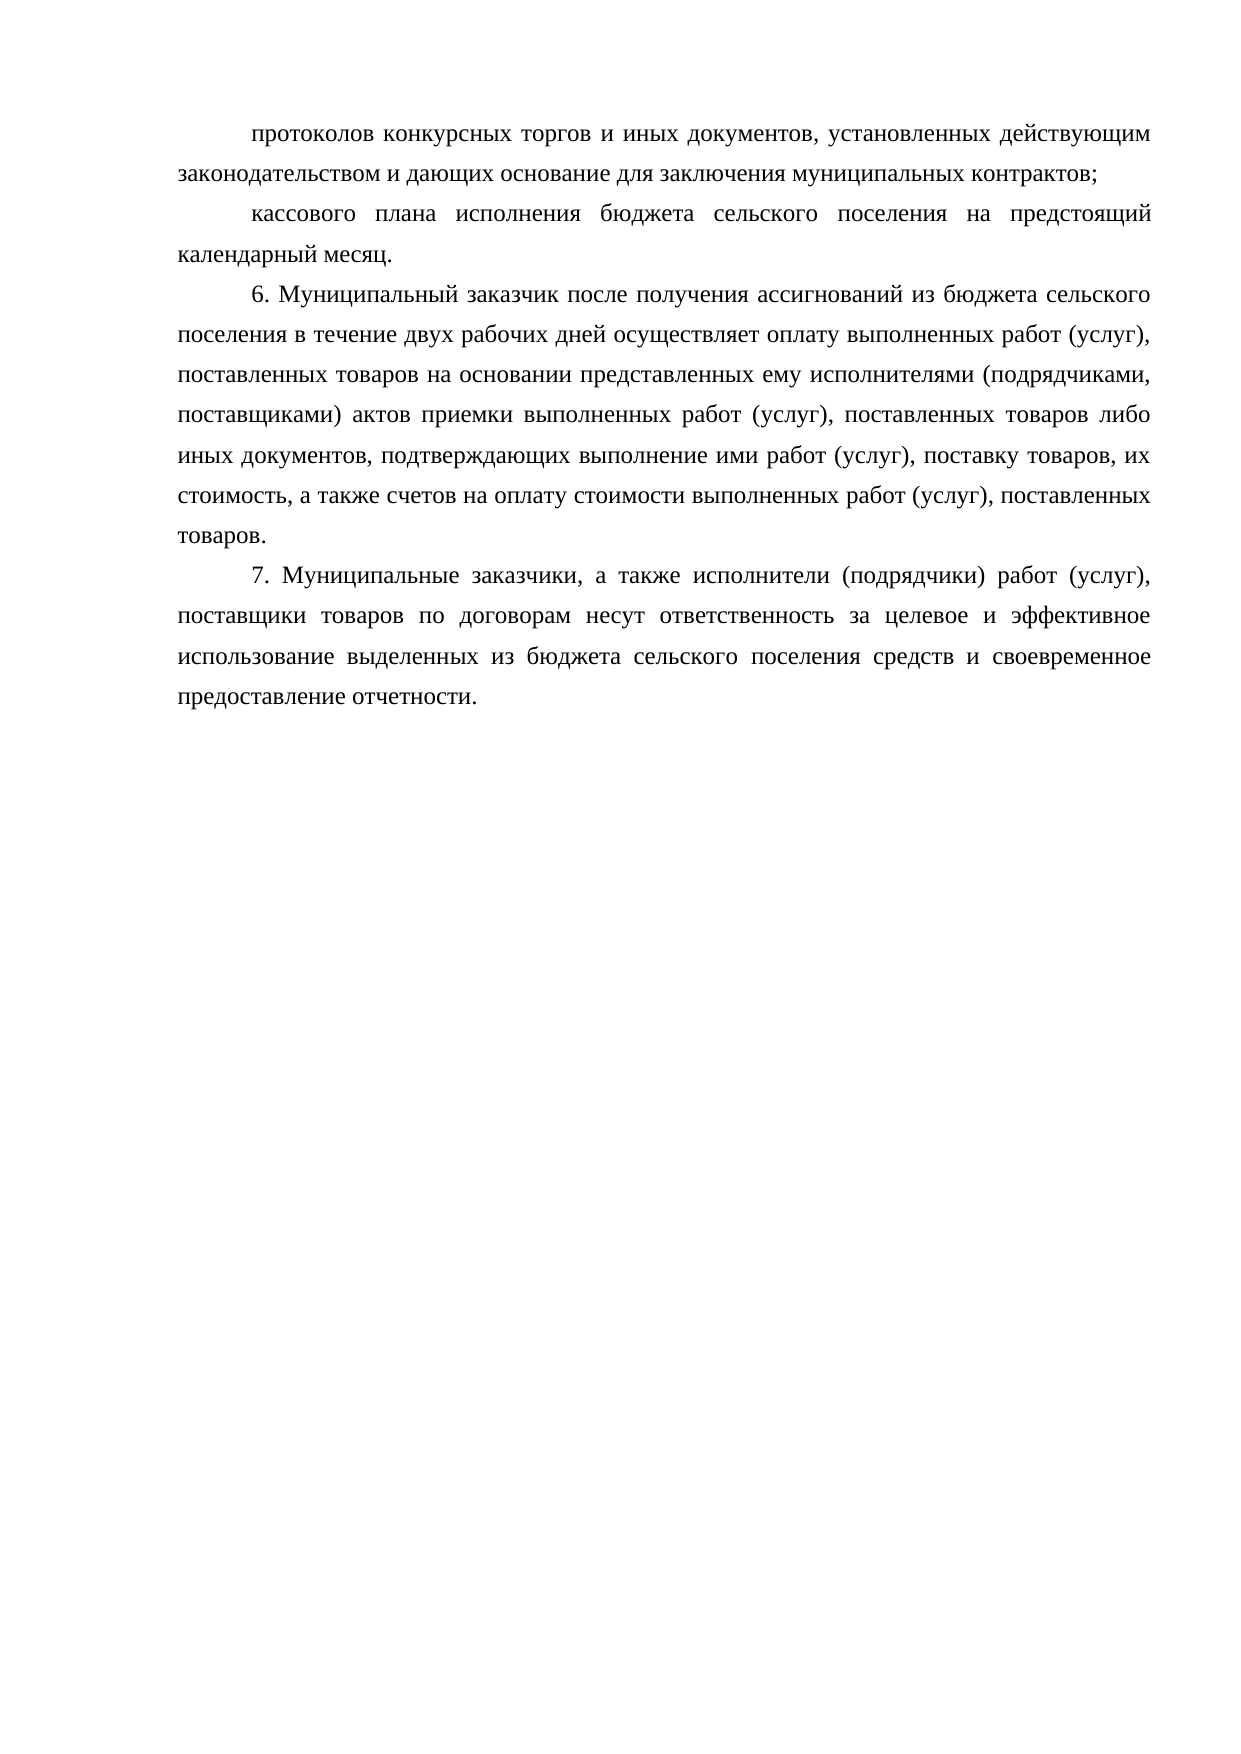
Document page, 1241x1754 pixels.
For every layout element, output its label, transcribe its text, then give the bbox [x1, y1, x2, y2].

text 7. Муниципальные заказчики, а также исполнители (подрядчики) работ (услуг), поставщики товаров по договорам несут ответственность за целевое и эффективное использование выделенных из бюджета сельского поселения средств и своевременное предоставление отчетности. [177, 560, 1152, 710]
text протоколов конкурсных торгов и иных документов, установленных действующим законодательством и дающих основание для заключения муниципальных контрактов; [177, 118, 1152, 187]
text кассового плана исполнения бюджета сельского поселения на предстоящий календарный месяц. [177, 198, 1152, 267]
text 6. Муниципальный заказчик после получения ассигнований из бюджета сельского поселения в течение двух рабочих дней осуществляет оплату выполненных работ (услуг), поставленных товаров на основании представленных ему исполнителями (подрядчиками, поставщиками) актов приемки выполненных работ (услуг), поставленных товаров либо иных документов, подтверждающих выполнение ими работ (услуг), поставку товаров, их стоимость, а также счетов на оплату стоимости выполненных работ (услуг), поставленных товаров. [177, 279, 1152, 549]
